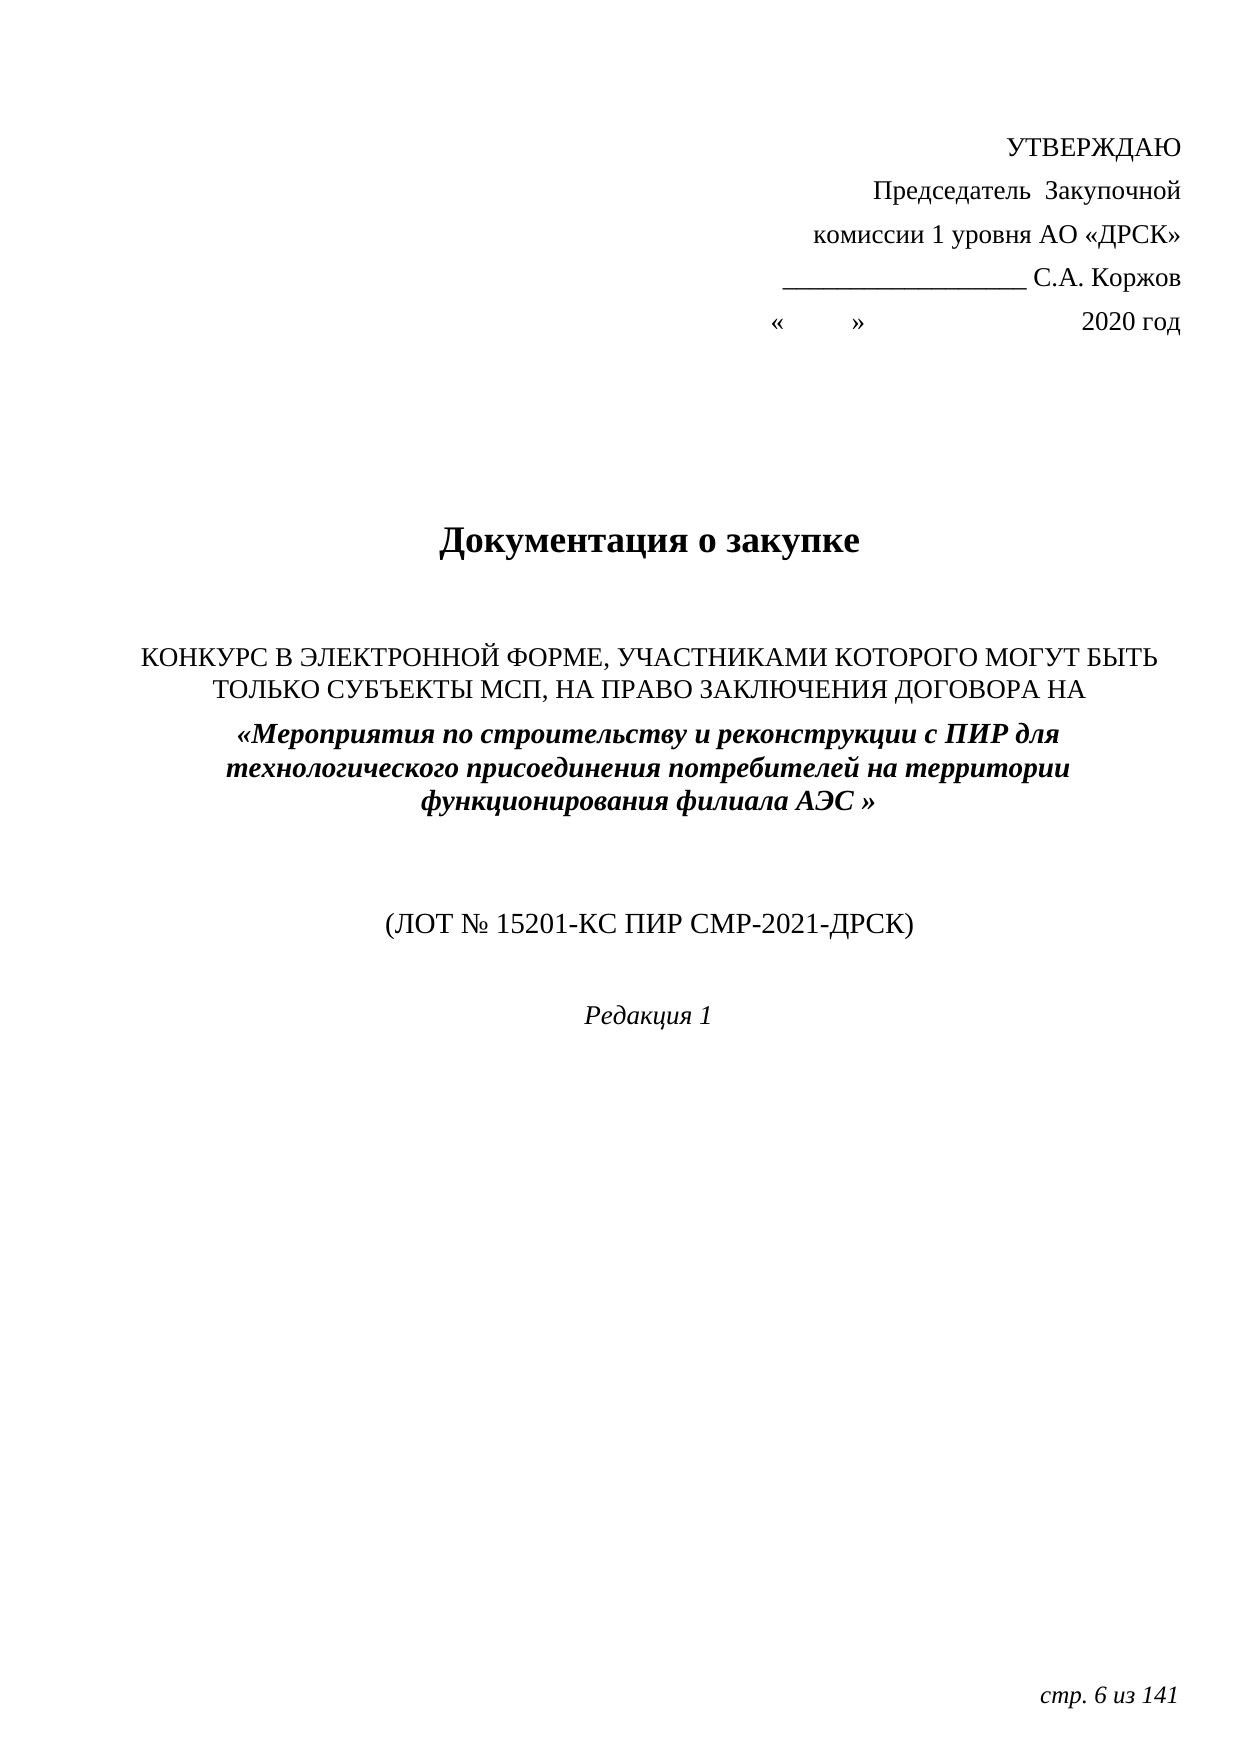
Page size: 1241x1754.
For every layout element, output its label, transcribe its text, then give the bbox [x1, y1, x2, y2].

text (ЛОТ № 15201-КС ПИР СМР-2021-ДРСК) [118, 907, 1181, 940]
text Председатель Закупочной [118, 174, 1181, 205]
text комиссии 1 уровня АО «ДРСК» [118, 218, 1181, 249]
text __________________ С.А. Коржов [118, 262, 1181, 293]
text « » 2020 год [118, 305, 1181, 336]
text «Мероприятия по строительству и реконструкции с ПИР для технологического присоединения потребителей на территории функционирования филиала АЭС » [118, 716, 1181, 817]
text КОНКУРС В ЭЛЕКТРОННОЙ ФОРМЕ, УЧАСТНИКАМИ КОТОРОГО МОГУТ БЫТЬ ТОЛЬКО СУБЪЕКТЫ МСП, НА ПРАВО ЗАКЛЮЧЕНИЯ ДОГОВОРА НА [118, 642, 1181, 704]
text Редакция 1 [118, 999, 1181, 1030]
text УТВЕРЖДАЮ [118, 131, 1181, 162]
text Документация о закупке [118, 517, 1181, 560]
